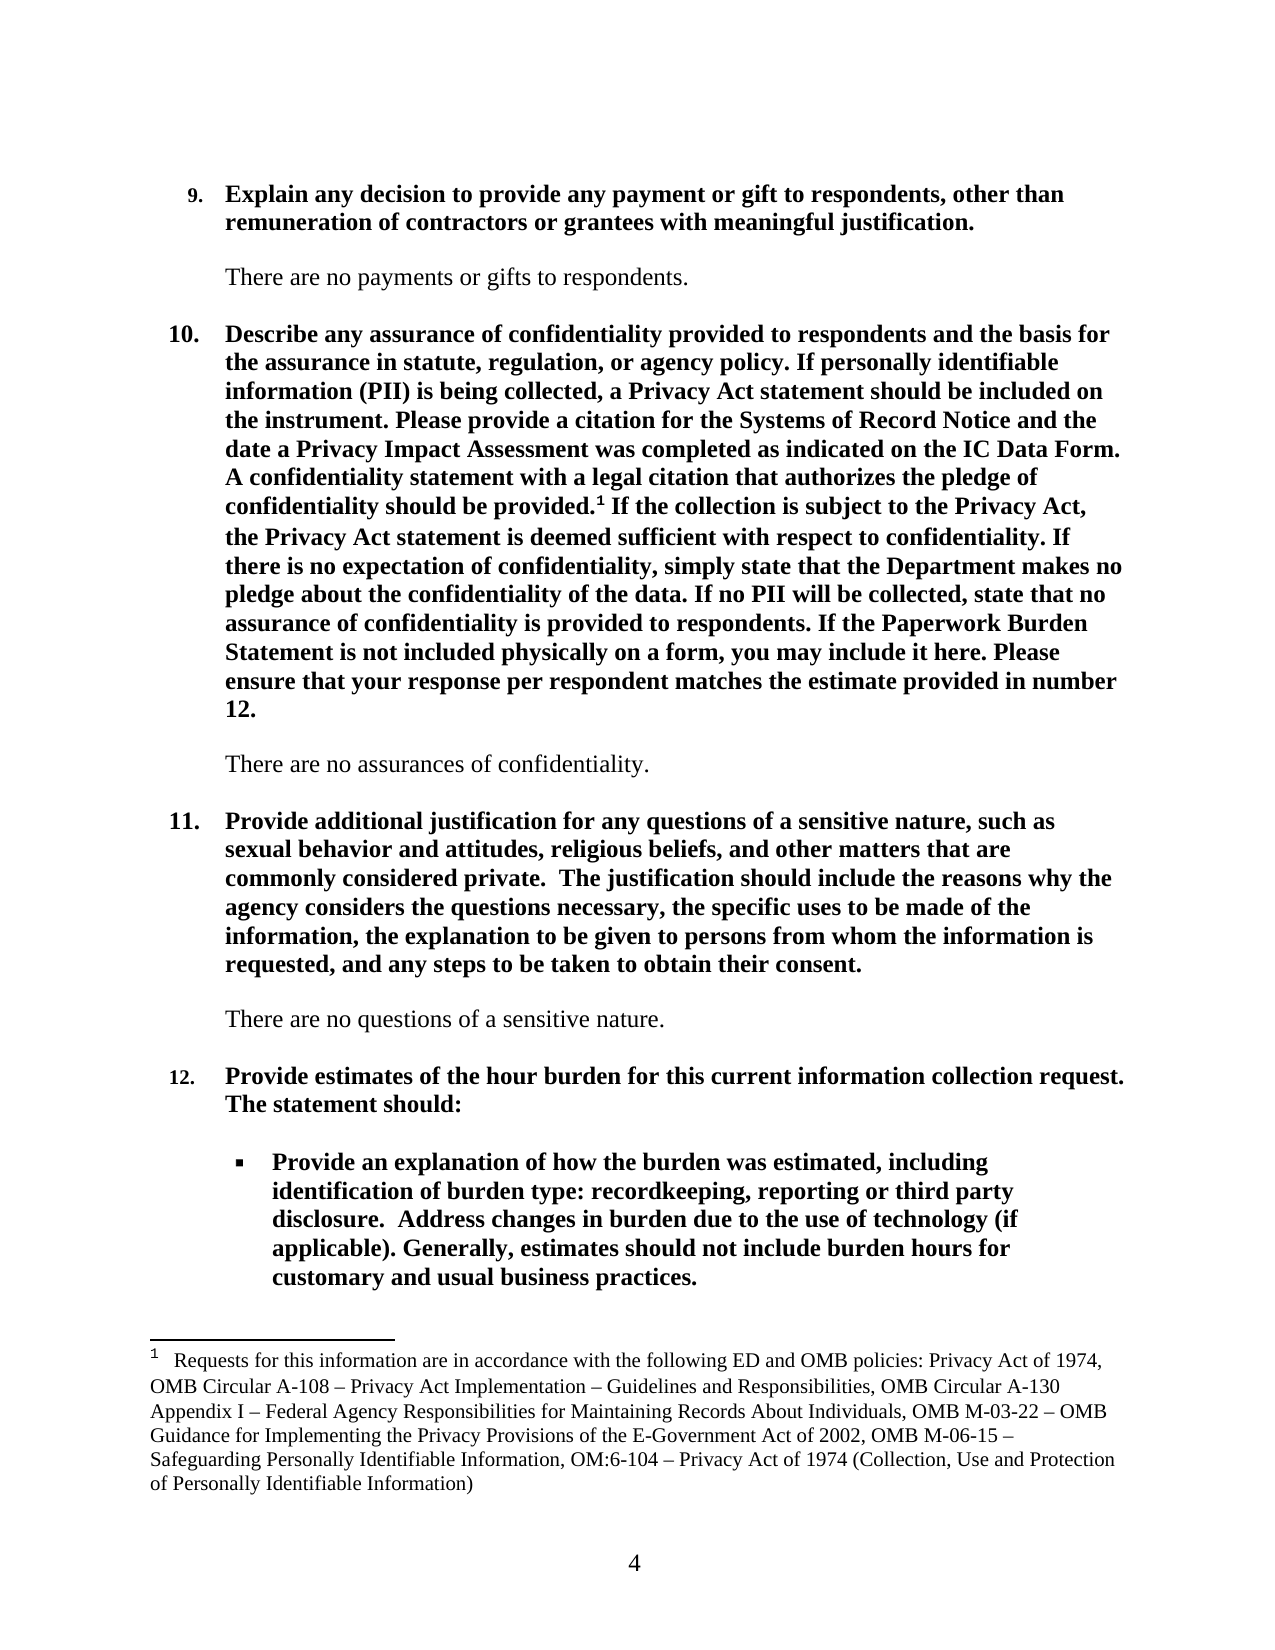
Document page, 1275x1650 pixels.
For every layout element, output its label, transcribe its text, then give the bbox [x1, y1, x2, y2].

list Provide estimates of the hour burden for this current information collection request. The statement should: [169, 1061, 1125, 1118]
list There are no payments or gifts to respondents. [225, 265, 1125, 290]
list Provide additional justification for any questions of a sensitive nature, such as sexual behavior and attitudes, religious beliefs, and other matters that are commonly considered private. The justification should include the reasons why the agency considers the questions necessary, the specific uses to be made of the information, the explanation to be given to persons from whom the information is requested, and any steps to be taken to obtain their consent. [169, 806, 1125, 978]
list Explain any decision to provide any payment or gift to respondents, other than remuneration of contractors or grantees with meaningful justification. [187, 179, 1125, 236]
list There are no assurances of confidentiality. [225, 752, 1125, 777]
list Provide an explanation of how the burden was estimated, including identification of burden type: recordkeeping, reporting or third party disclosure. Address changes in burden due to the use of technology (if applicable). Generally, estimates should not include burden hours for customary and usual business practices. [234, 1147, 1125, 1291]
list There are no questions of a sensitive nature. [225, 1007, 1125, 1032]
list Describe any assurance of confidentiality provided to respondents and the basis for the assurance in statute, regulation, or agency policy. If personally identifiable information (PII) is being collected, a Privacy Act statement should be included on the instrument. Please provide a citation for the Systems of Record Notice and the date a Privacy Impact Assessment was completed as indicated on the IC Data Form. A confidentiality statement with a legal citation that authorizes the pledge of confidentiality should be provided. If the collection is subject to the Privacy Act, the Privacy Act statement is deemed sufficient with respect to confidentiality. If there is no expectation of confidentiality, simply state that the Department makes no pledge about the confidentiality of the data. If no PII will be collected, state that no assurance of confidentiality is provided to respondents. If the Paperwork Burden Statement is not included physically on a form, you may include it here. Please ensure that your response per respondent matches the estimate provided in number 12. [168, 319, 1125, 723]
